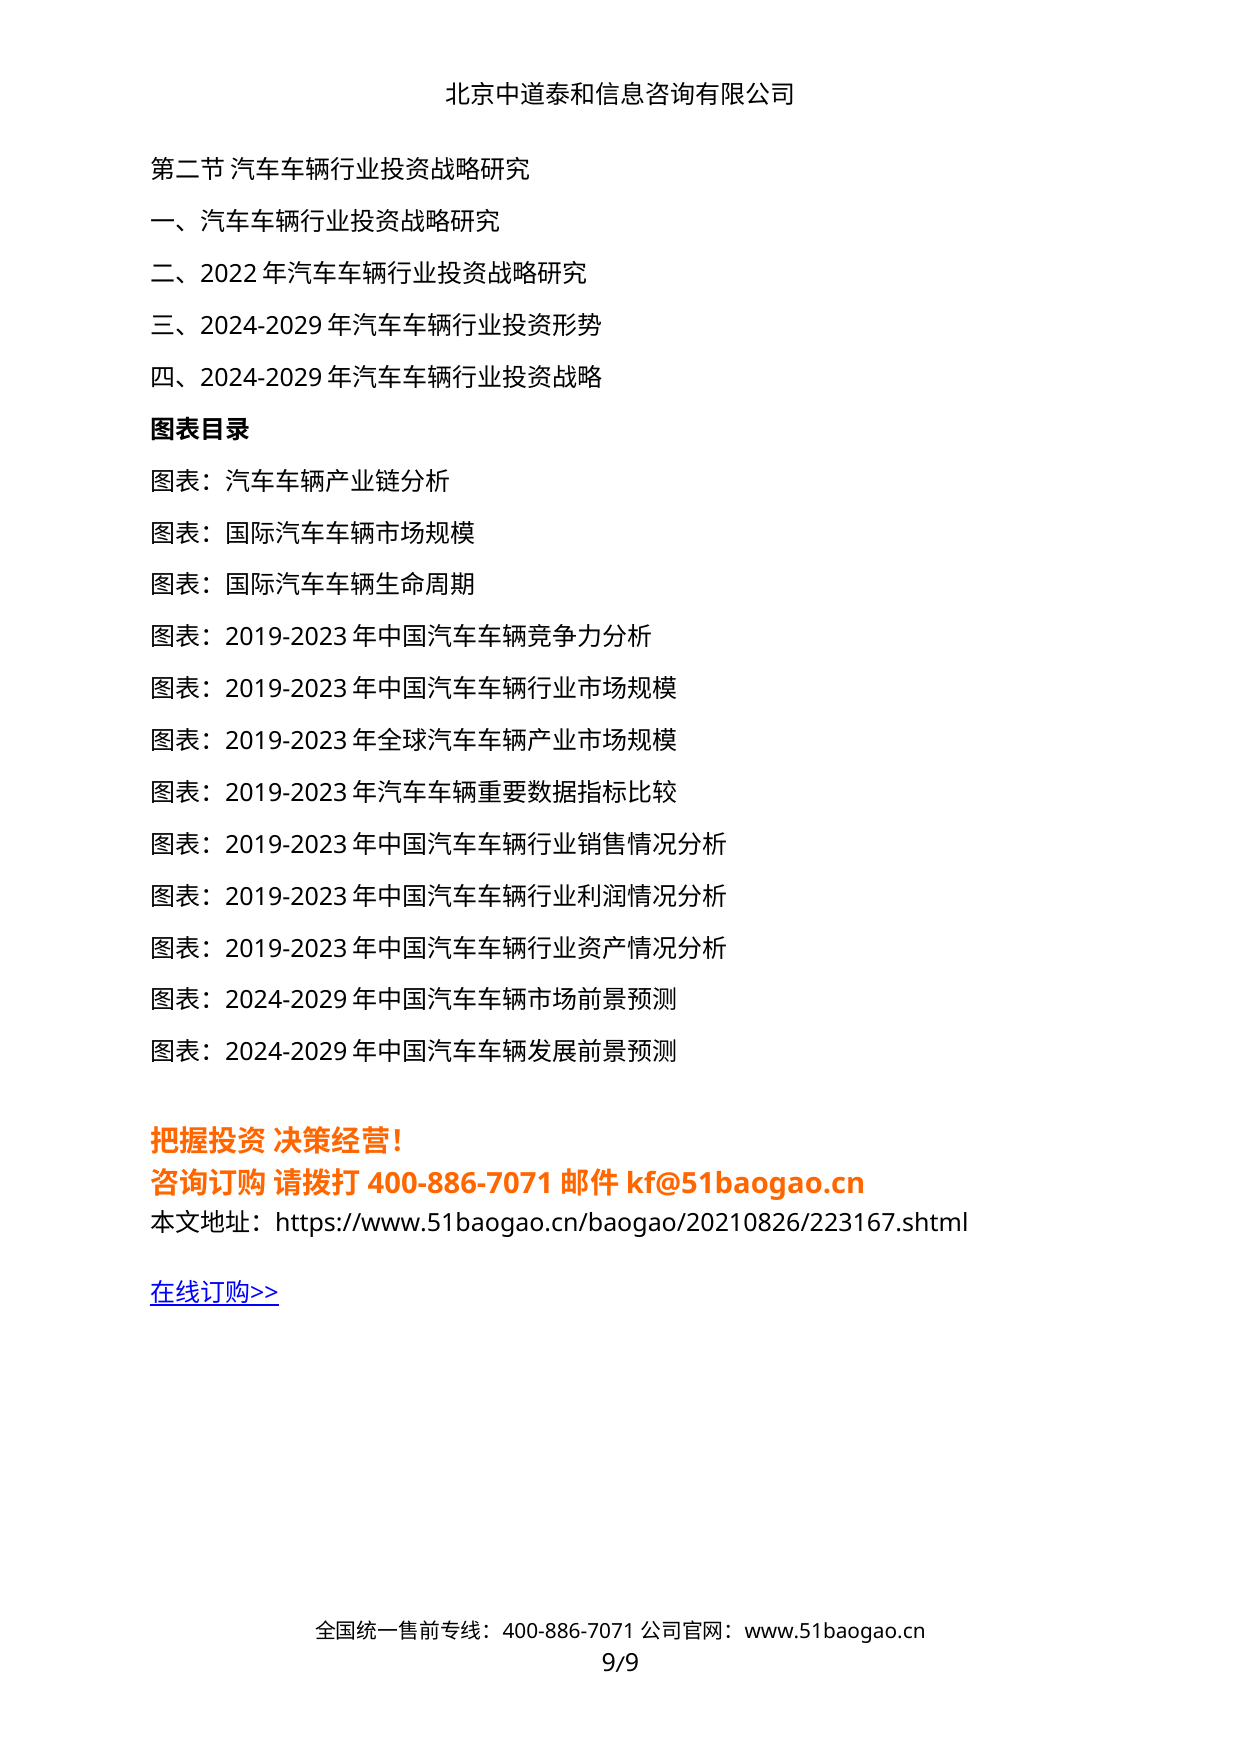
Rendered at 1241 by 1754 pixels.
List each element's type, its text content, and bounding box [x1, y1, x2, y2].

text 图表：2019-2023年中国汽车车辆行业市场规模 [150, 669, 1090, 705]
text 图表：国际汽车车辆市场规模 [150, 513, 1090, 549]
text 一、汽车车辆行业投资战略研究 [150, 202, 1090, 238]
text 图表：2019-2023年中国汽车车辆竞争力分析 [150, 617, 1090, 653]
text 第二节 汽车车辆行业投资战略研究 [150, 150, 1090, 186]
text 图表：2024-2029年中国汽车车辆市场前景预测 [150, 980, 1090, 1016]
text 图表：国际汽车车辆生命周期 [150, 565, 1090, 601]
text 图表：2024-2029年中国汽车车辆发展前景预测 [150, 1032, 1090, 1068]
text 四、2024-2029年汽车车辆行业投资战略 [150, 357, 1090, 394]
text 三、2024-2029年汽车车辆行业投资形势 [150, 306, 1090, 342]
text 图表目录 [150, 409, 1090, 446]
text 图表：汽车车辆产业链分析 [150, 461, 1090, 497]
text 图表：2019-2023年全球汽车车辆产业市场规模 [150, 721, 1090, 757]
text 图表：2019-2023年中国汽车车辆行业销售情况分析 [150, 824, 1090, 861]
text 图表：2019-2023年中国汽车车辆行业资产情况分析 [150, 928, 1090, 964]
text 在线订购>> [150, 1239, 1090, 1309]
text 把握投资 决策经营！咨询订购 请拨打 400-886-7071 邮件 kf@51baogao.cn本文地址：https://www.51baogao.cn/baogao/20210826/223167.shtml [150, 1084, 1090, 1239]
text 图表：2019-2023年汽车车辆重要数据指标比较 [150, 772, 1090, 809]
text 图表：2019-2023年中国汽车车辆行业利润情况分析 [150, 876, 1090, 912]
text 二、2022年汽车车辆行业投资战略研究 [150, 254, 1090, 290]
